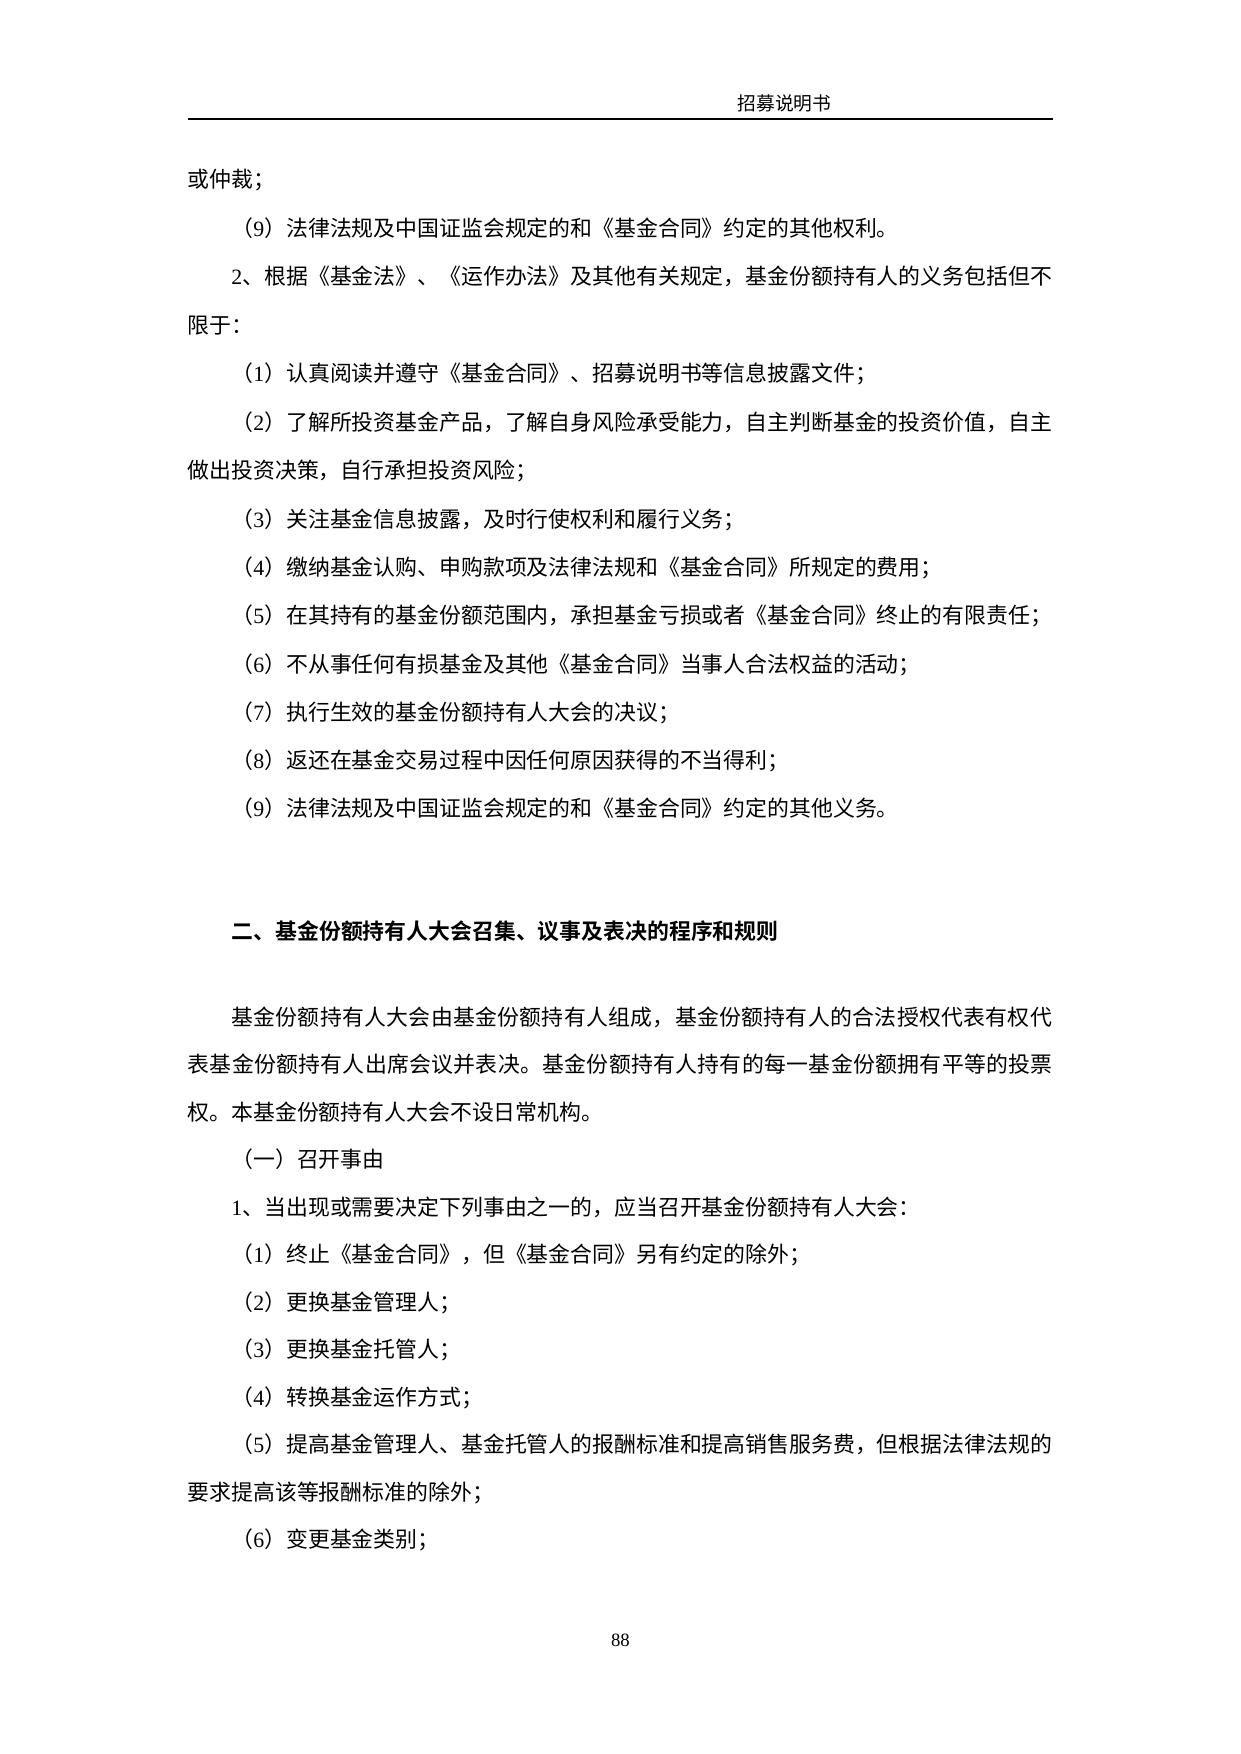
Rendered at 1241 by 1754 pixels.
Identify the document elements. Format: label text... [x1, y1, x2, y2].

text （9）法律法规及中国证监会规定的和《基金合同》约定的其他权利。 [187, 210, 1053, 243]
text （4）缴纳基金认购、申购款项及法律法规和《基金合同》所规定的费用； [187, 549, 1053, 582]
text （1）认真阅读并遵守《基金合同》、招募说明书等信息披露文件； [187, 356, 1053, 388]
text （3）更换基金托管人； [187, 1332, 1053, 1364]
text （2）了解所投资基金产品，了解自身风险承受能力，自主判断基金的投资价值，自主做出投资决策，自行承担投资风险； [187, 404, 1053, 485]
text （5）在其持有的基金份额范围内，承担基金亏损或者《基金合同》终止的有限责任； [187, 598, 1053, 630]
text （6）变更基金类别； [187, 1522, 1053, 1554]
text （2）更换基金管理人； [187, 1284, 1053, 1316]
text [187, 162, 1053, 194]
text 二、基金份额持有人大会召集、议事及表决的程序和规则 [187, 914, 1053, 946]
text （8）返还在基金交易过程中因任何原因获得的不当得利； [187, 743, 1053, 775]
text （一）召开事由 [187, 1142, 1053, 1174]
text 1、当出现或需要决定下列事由之一的，应当召开基金份额持有人大会： [187, 1189, 1053, 1221]
text （5）提高基金管理人、基金托管人的报酬标准和提高销售服务费，但根据法律法规的要求提高该等报酬标准的除外； [187, 1427, 1053, 1506]
text （4）转换基金运作方式； [187, 1379, 1053, 1411]
text 基金份额持有人大会由基金份额持有人组成，基金份额持有人的合法授权代表有权代表基金份额持有人出席会议并表决。基金份额持有人持有的每一基金份额拥有平等的投票权。本基金份额持有人大会不设日常机构。 [187, 999, 1053, 1126]
text （6）不从事任何有损基金及其他《基金合同》当事人合法权益的活动； [187, 646, 1053, 679]
text （7）执行生效的基金份额持有人大会的决议； [187, 694, 1053, 727]
text （3）关注基金信息披露，及时行使权利和履行义务； [187, 501, 1053, 534]
text （1）终止《基金合同》，但《基金合同》另有约定的除外； [187, 1237, 1053, 1269]
text （9）法律法规及中国证监会规定的和《基金合同》约定的其他义务。 [187, 791, 1053, 823]
text 2、根据《基金法》、《运作办法》及其他有关规定，基金份额持有人的义务包括但不限于： [187, 259, 1053, 340]
